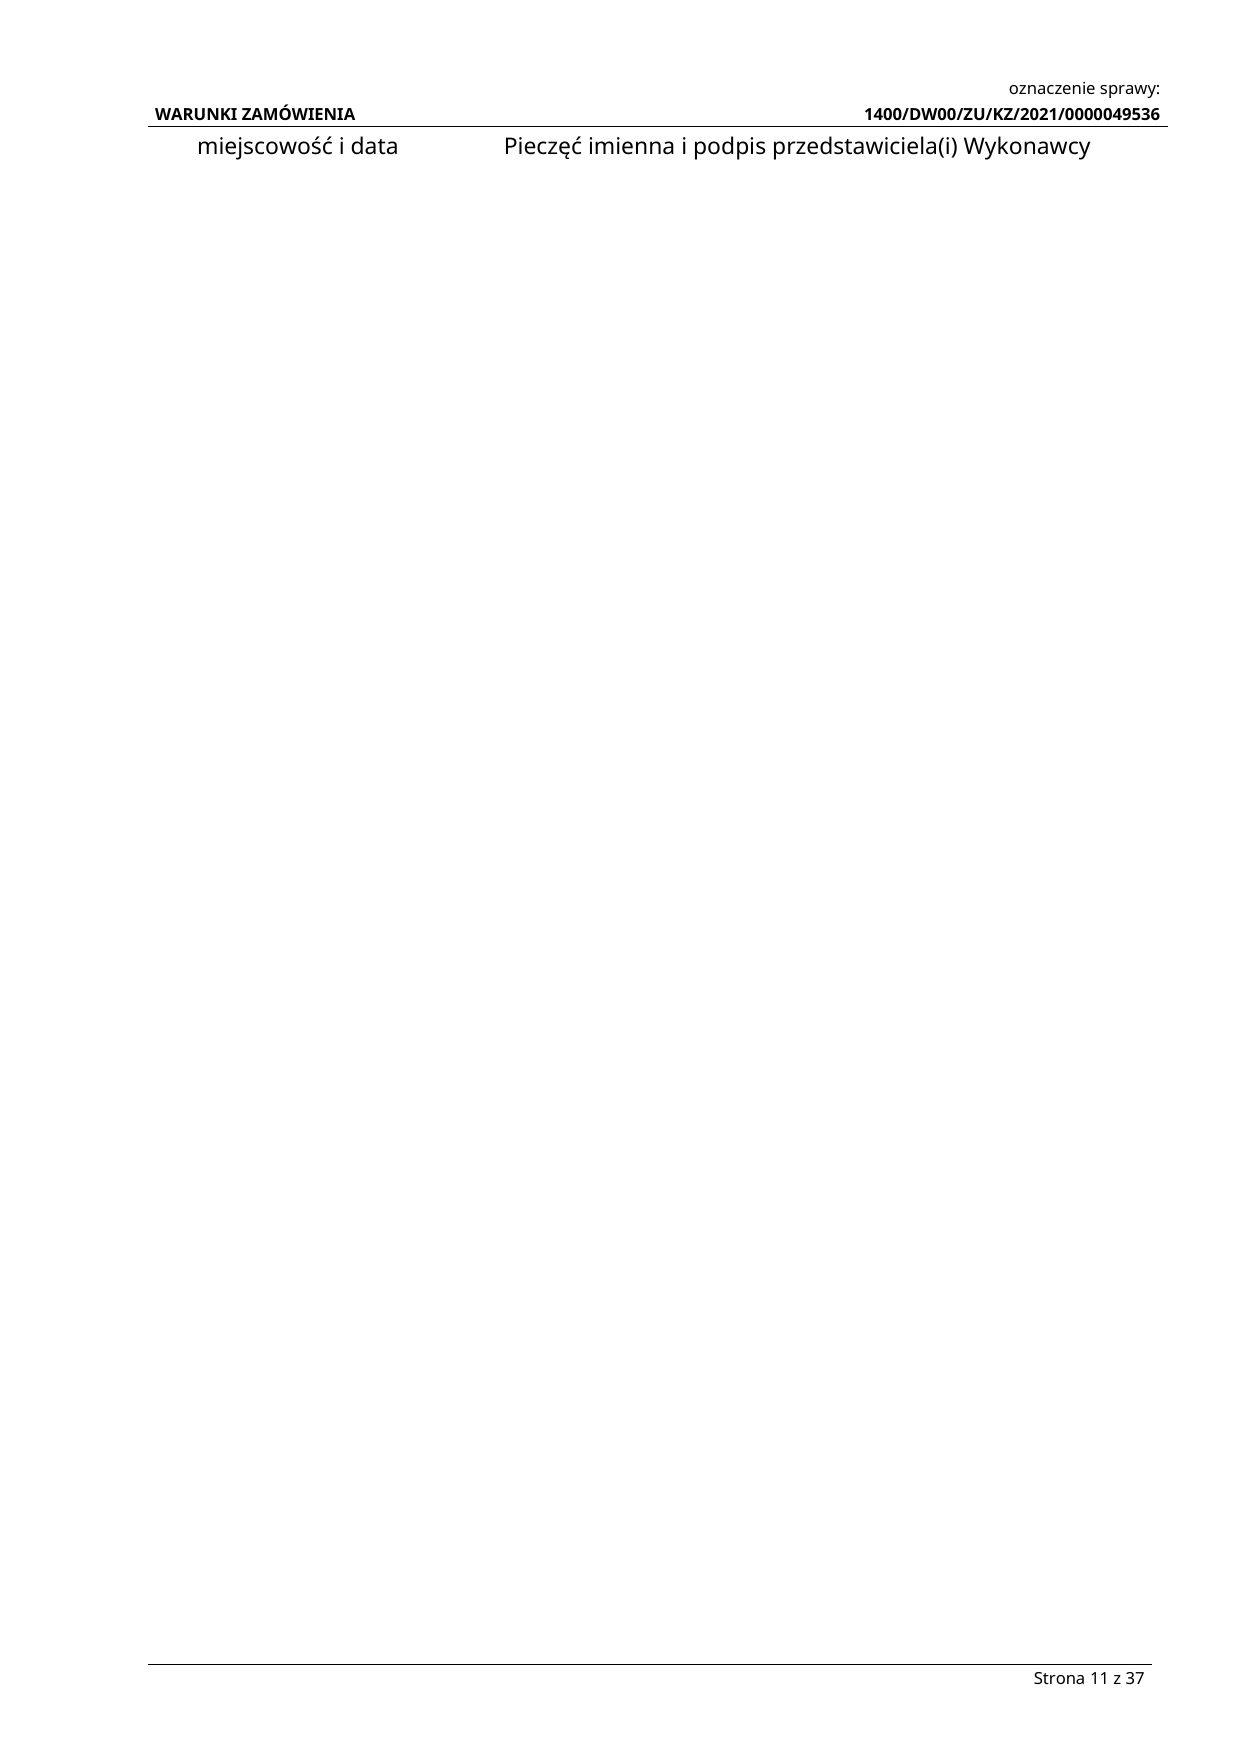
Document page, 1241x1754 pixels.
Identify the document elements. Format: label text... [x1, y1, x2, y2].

table_cell Pieczęć imienna i podpis przedstawiciela(i) Wykonawcy [448, 129, 1146, 161]
table_cell miejscowość i data [148, 129, 447, 161]
